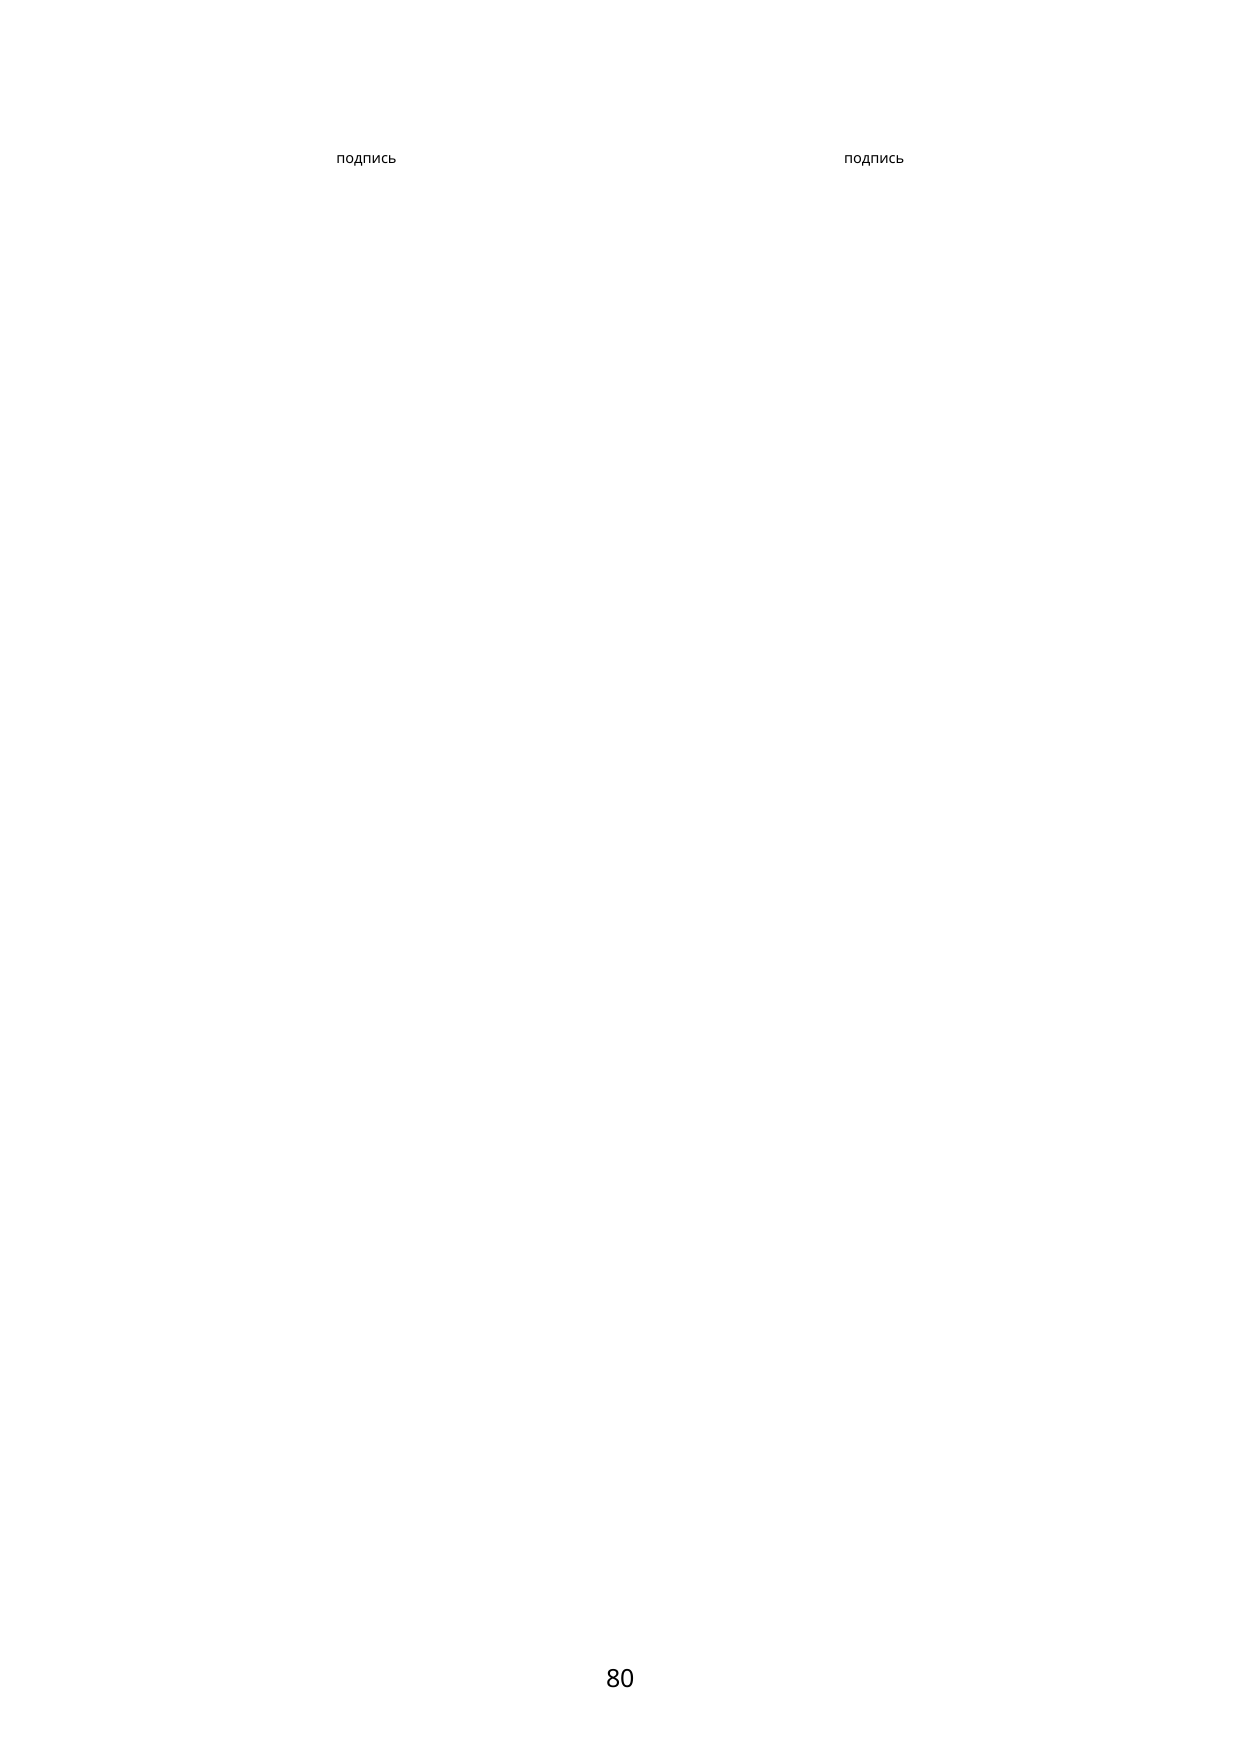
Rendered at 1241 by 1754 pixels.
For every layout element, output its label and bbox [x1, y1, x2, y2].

table_cell [112, 148, 620, 198]
table_cell [620, 148, 1128, 198]
